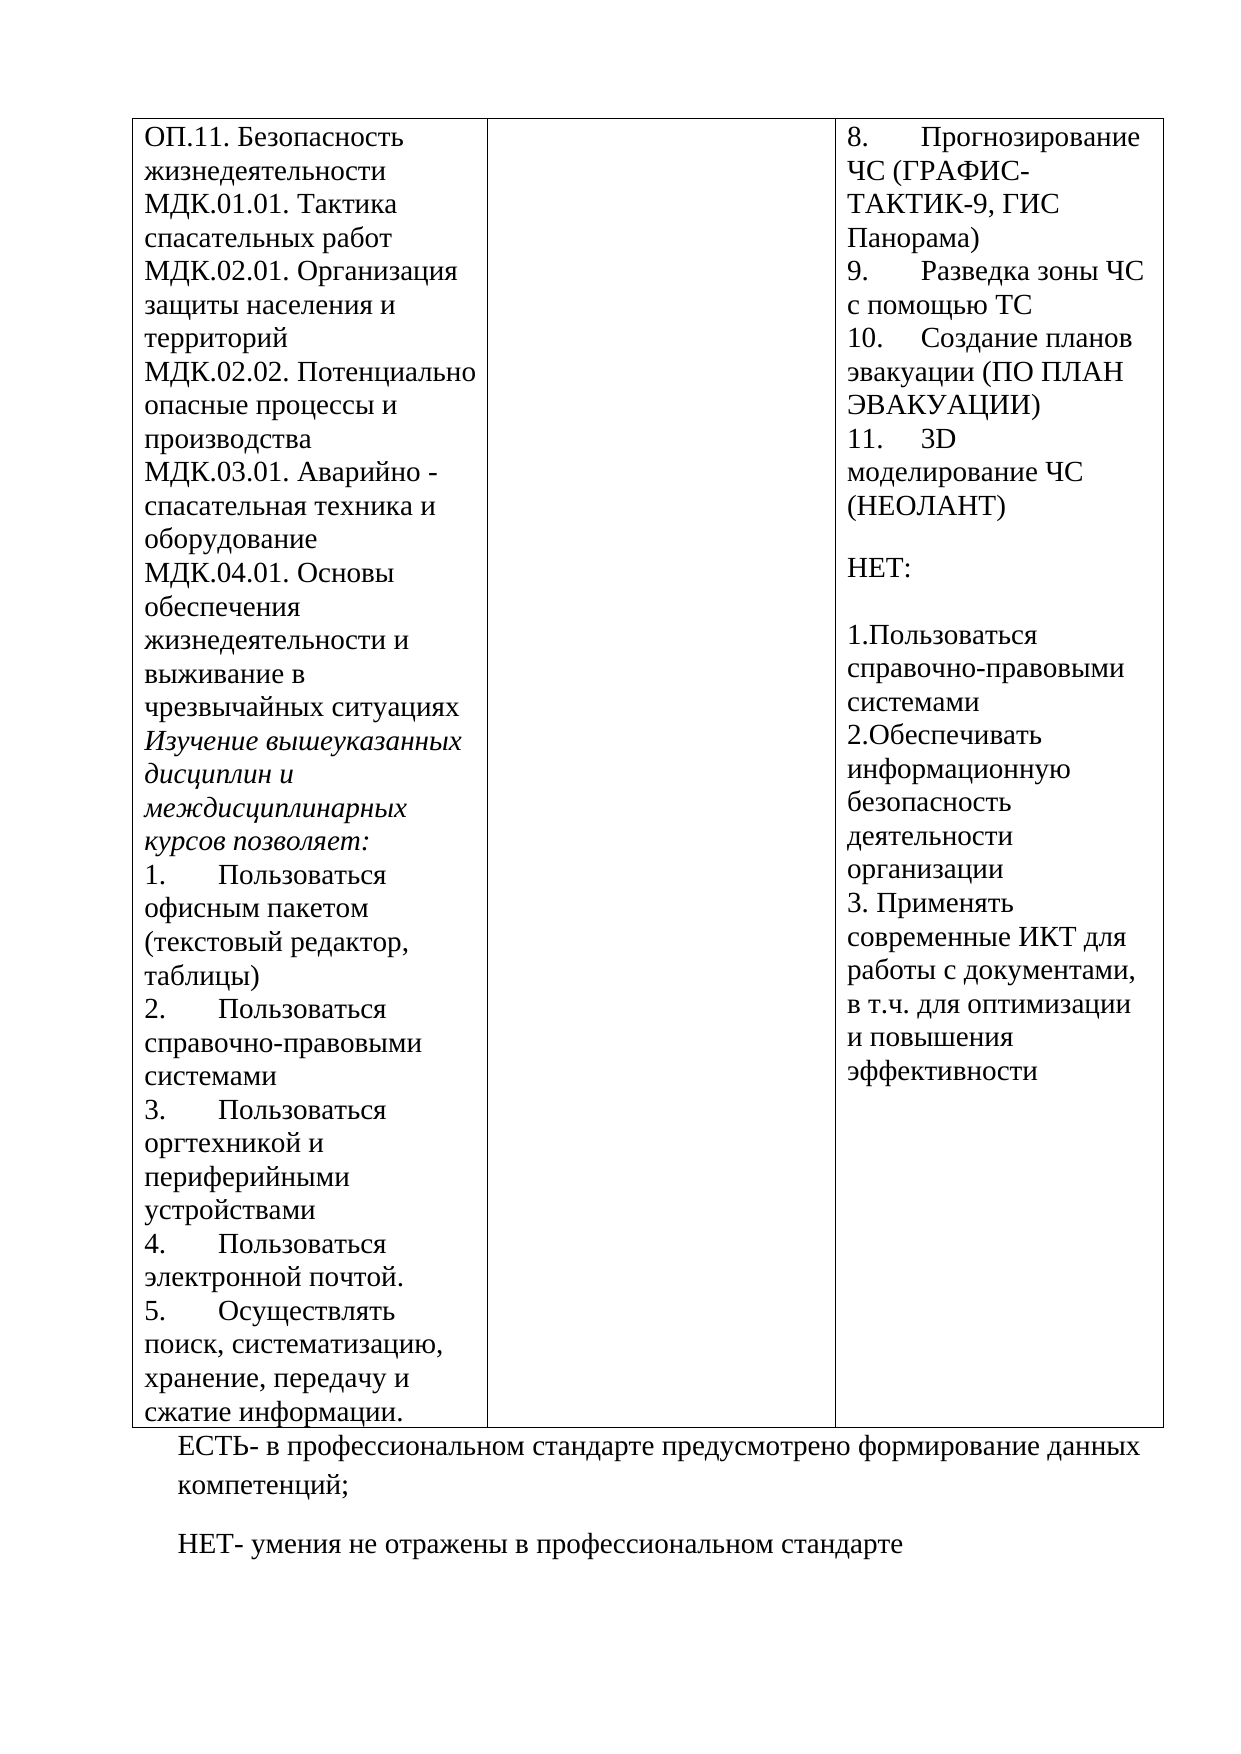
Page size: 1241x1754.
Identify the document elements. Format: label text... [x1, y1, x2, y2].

text ЕСТЬ- в профессиональном стандарте предусмотрено формирование данных компетенций; [177, 1428, 1152, 1500]
text НЕТ- умения не отражены в профессиональном стандарте [177, 1526, 1152, 1560]
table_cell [836, 119, 1163, 1427]
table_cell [488, 119, 835, 1427]
